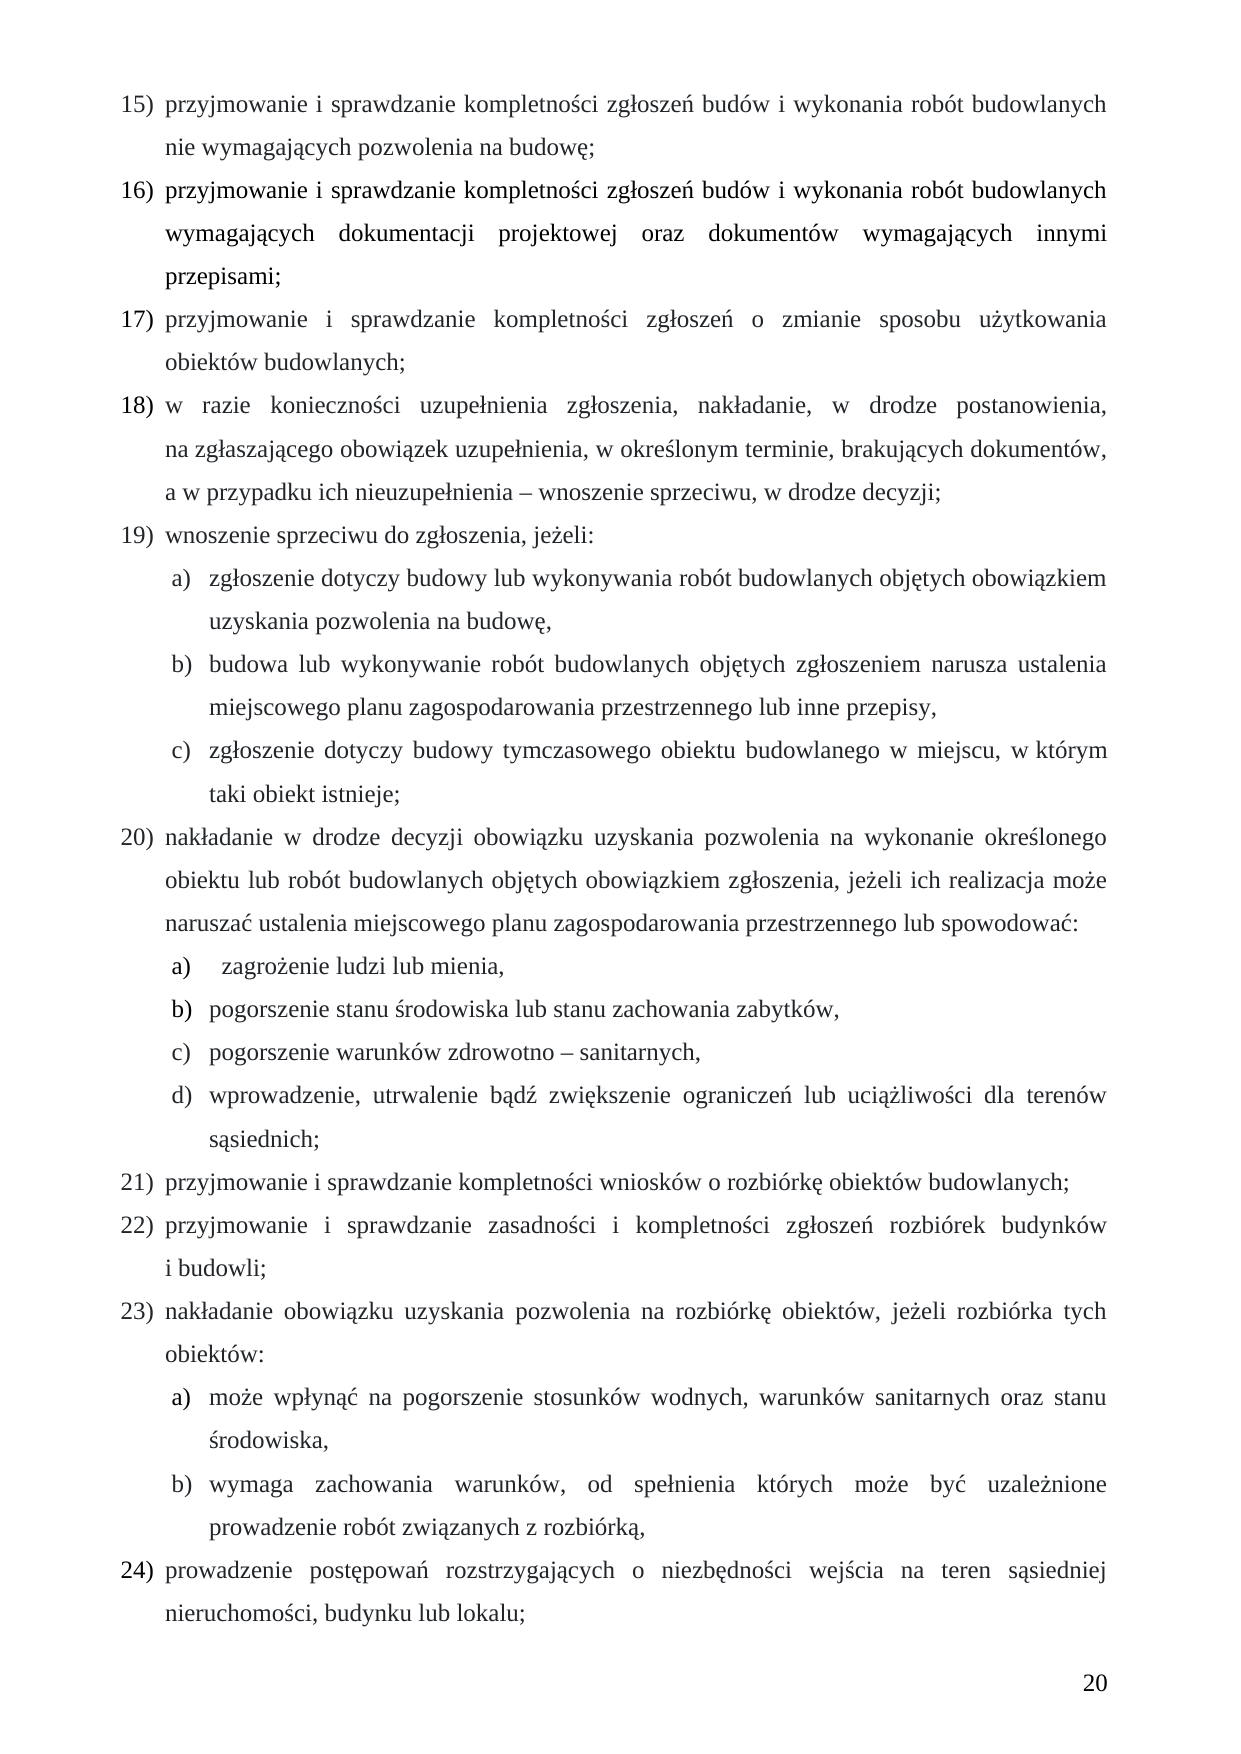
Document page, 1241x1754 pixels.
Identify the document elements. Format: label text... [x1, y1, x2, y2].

list może wpłynąć na pogorszenie stosunków wodnych, warunków sanitarnych oraz stanu środowiska, [171, 1382, 1107, 1454]
list pogorszenie stanu środowiska lub stanu zachowania zabytków, [171, 994, 1107, 1023]
list przyjmowanie i sprawdzanie zasadności i kompletności zgłoszeń rozbiórek budynków i budowli; [120, 1210, 1107, 1282]
list wnoszenie sprzeciwu do zgłoszenia, jeżeli: [120, 520, 1107, 549]
list przyjmowanie i sprawdzanie kompletności zgłoszeń o zmianie sposobu użytkowania obiektów budowlanych; [120, 304, 1107, 376]
list prowadzenie postępowań rozstrzygających o niezbędności wejścia na teren sąsiedniej nieruchomości, budynku lub lokalu; [120, 1555, 1107, 1627]
list przyjmowanie i sprawdzanie kompletności zgłoszeń budów i wykonania robót budowlanych nie wymagających pozwolenia na budowę; [120, 89, 1107, 161]
list przyjmowanie i sprawdzanie kompletności zgłoszeń budów i wykonania robót budowlanych wymagających dokumentacji projektowej oraz dokumentów wymagających innymi przepisami; [120, 175, 1107, 290]
list przyjmowanie i sprawdzanie kompletności wniosków o rozbiórkę obiektów budowlanych; [120, 1167, 1107, 1196]
list pogorszenie warunków zdrowotno – sanitarnych, [171, 1037, 1107, 1066]
list zagrożenie ludzi lub mienia, [171, 951, 1107, 980]
list wprowadzenie, utrwalenie bądź zwiększenie ograniczeń lub uciążliwości dla terenów sąsiednich; [171, 1081, 1107, 1152]
list wymaga zachowania warunków, od spełnienia których może być uzależnione prowadzenie robót związanych z rozbiórką, [171, 1469, 1107, 1541]
list w razie konieczności uzupełnienia zgłoszenia, nakładanie, w drodze postanowienia, na zgłaszającego obowiązek uzupełnienia, w określonym terminie, brakujących dokumentów, a w przypadku ich nieuzupełnienia – wnoszenie sprzeciwu, w drodze decyzji; [120, 391, 1107, 506]
list nakładanie obowiązku uzyskania pozwolenia na rozbiórkę obiektów, jeżeli rozbiórka tych obiektów: [120, 1296, 1107, 1368]
list nakładanie w drodze decyzji obowiązku uzyskania pozwolenia na wykonanie określonego obiektu lub robót budowlanych objętych obowiązkiem zgłoszenia, jeżeli ich realizacja może naruszać ustalenia miejscowego planu zagospodarowania przestrzennego lub spowodować: [120, 822, 1107, 937]
list budowa lub wykonywanie robót budowlanych objętych zgłoszeniem narusza ustalenia miejscowego planu zagospodarowania przestrzennego lub inne przepisy, [171, 649, 1107, 721]
list zgłoszenie dotyczy budowy lub wykonywania robót budowlanych objętych obowiązkiem uzyskania pozwolenia na budowę, [171, 563, 1107, 635]
list zgłoszenie dotyczy budowy tymczasowego obiektu budowlanego w miejscu, w którym taki obiekt istnieje; [171, 736, 1107, 807]
